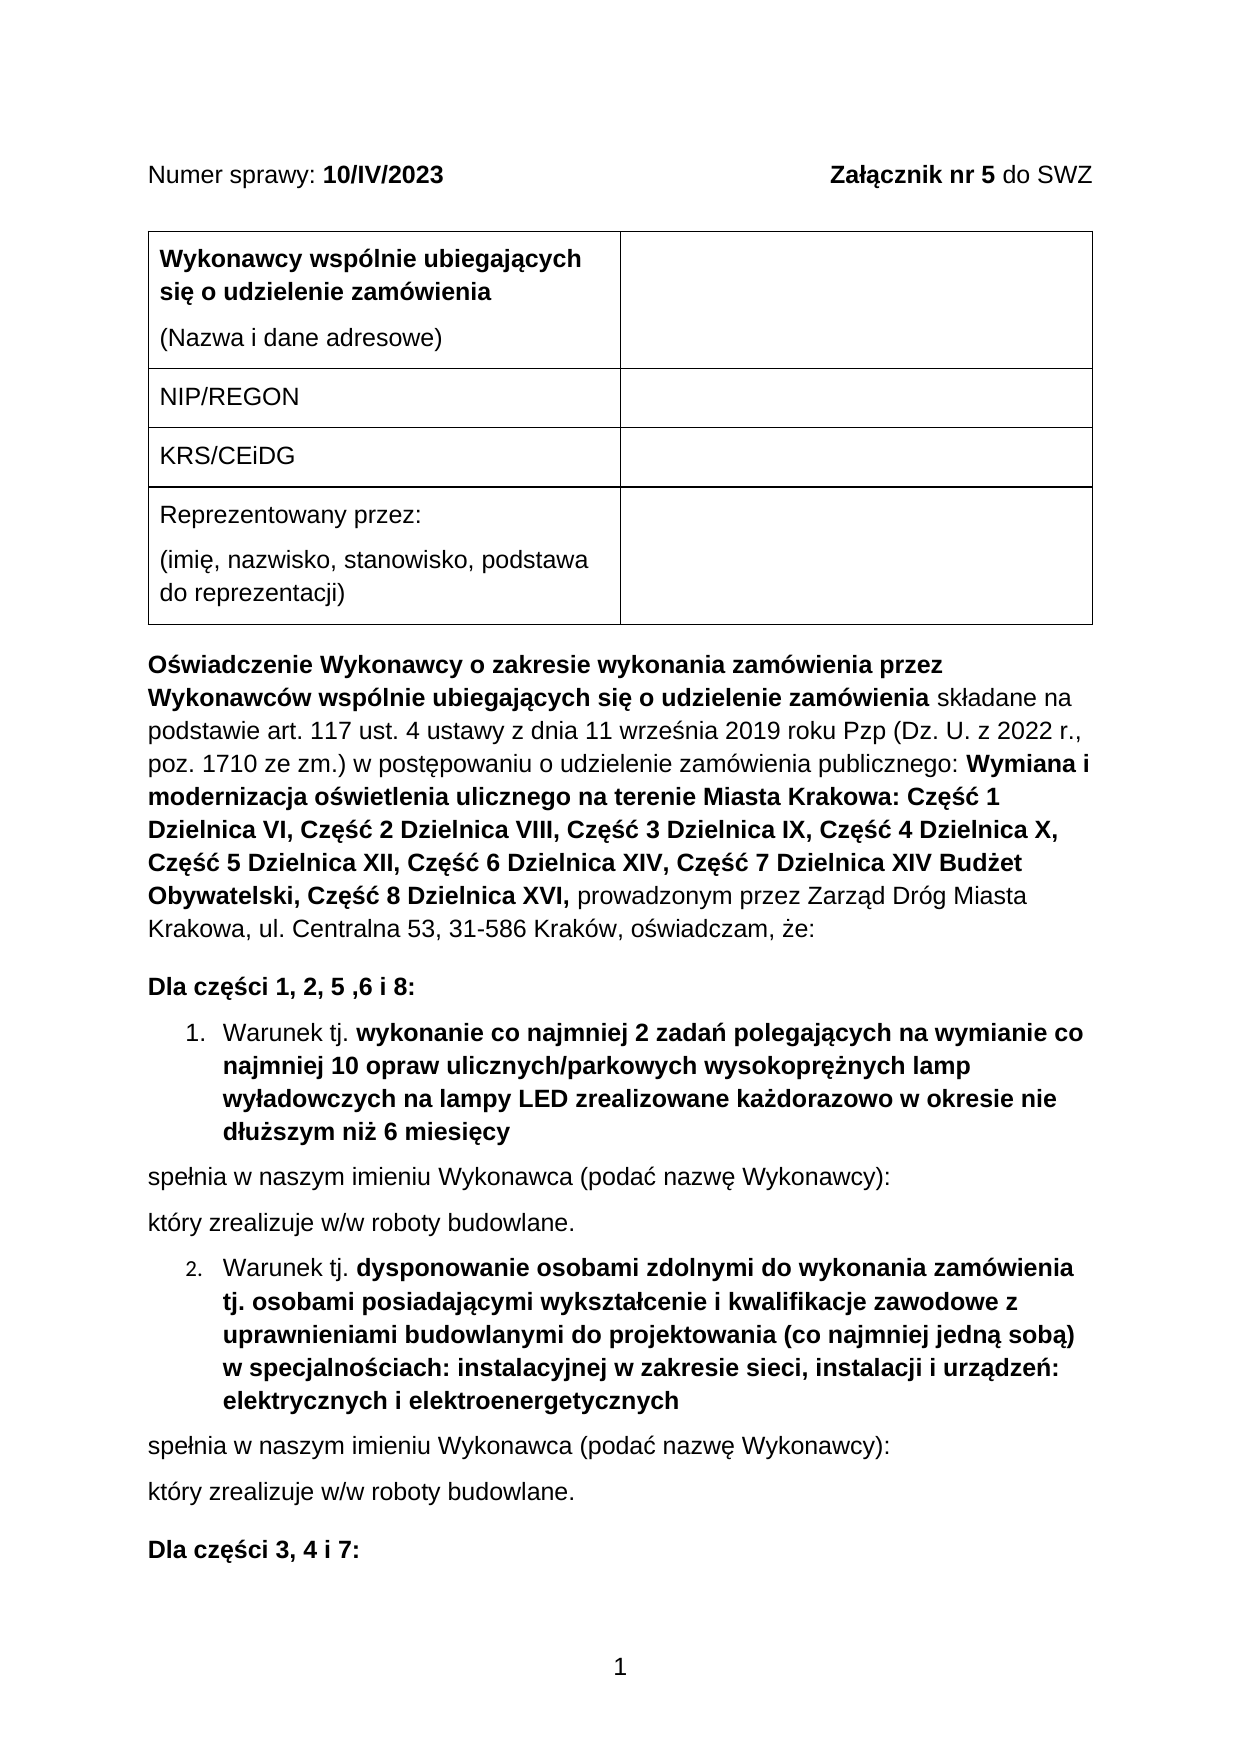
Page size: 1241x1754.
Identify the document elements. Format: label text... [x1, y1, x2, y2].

table_cell [621, 369, 1092, 427]
text spełnia w naszym imieniu Wykonawca (podać nazwę Wykonawcy): [148, 1162, 1093, 1191]
table_header Wykonawcy wspólnie ubiegających się o udzielenie zamówienia (Nazwa i dane adresowe) [149, 232, 620, 368]
table_cell [621, 428, 1092, 486]
text Numer sprawy: 10/IV/2023 Załącznik nr 5 do SWZ [148, 160, 1093, 189]
table_header [621, 232, 1092, 368]
text Dla części 3, 4 i 7: [148, 1535, 1093, 1564]
table_cell KRS/CEiDG [149, 428, 620, 486]
text Oświadczenie Wykonawcy o zakresie wykonania zamówienia przez Wykonawców wspólnie ubiegających się o udzielenie zamówienia składane na podstawie art. 117 ust. 4 ustawy z dnia 11 września 2019 roku Pzp (Dz. U. z 2022 r., poz. 1710 ze zm.) w postępowaniu o udzielenie zamówienia publicznego: Wymiana i modernizacja oświetlenia ulicznego na terenie Miasta Krakowa: Część 1 Dzielnica VI, Część 2 Dzielnica VIII, Część 3 Dzielnica IX, Część 4 Dzielnica X, Część 5 Dzielnica XII, Część 6 Dzielnica XIV, Część 7 Dzielnica XIV Budżet Obywatelski, Część 8 Dzielnica XVI, prowadzonym przez Zarząd Dróg Miasta Krakowa, ul. Centralna 53, 31-586 Kraków, oświadczam, że: [148, 650, 1093, 943]
text Dla części 1, 2, 5 ,6 i 8: [148, 972, 1093, 1001]
table_cell NIP/REGON [149, 369, 620, 427]
table_cell [621, 488, 1092, 624]
table_cell Reprezentowany przez: (imię, nazwisko, stanowisko, podstawa do reprezentacji) [149, 488, 620, 624]
text który zrealizuje w/w roboty budowlane. [148, 1477, 1093, 1506]
list Warunek tj. wykonanie co najmniej 2 zadań polegających na wymianie co najmniej 10 opraw ulicznych/parkowych wysokoprężnych lamp wyładowczych na lampy LED zrealizowane każdorazowo w okresie nie dłuższym niż 6 miesięcy [185, 1018, 1093, 1146]
text spełnia w naszym imieniu Wykonawca (podać nazwę Wykonawcy): [148, 1431, 1093, 1460]
text który zrealizuje w/w roboty budowlane. [148, 1208, 1093, 1237]
